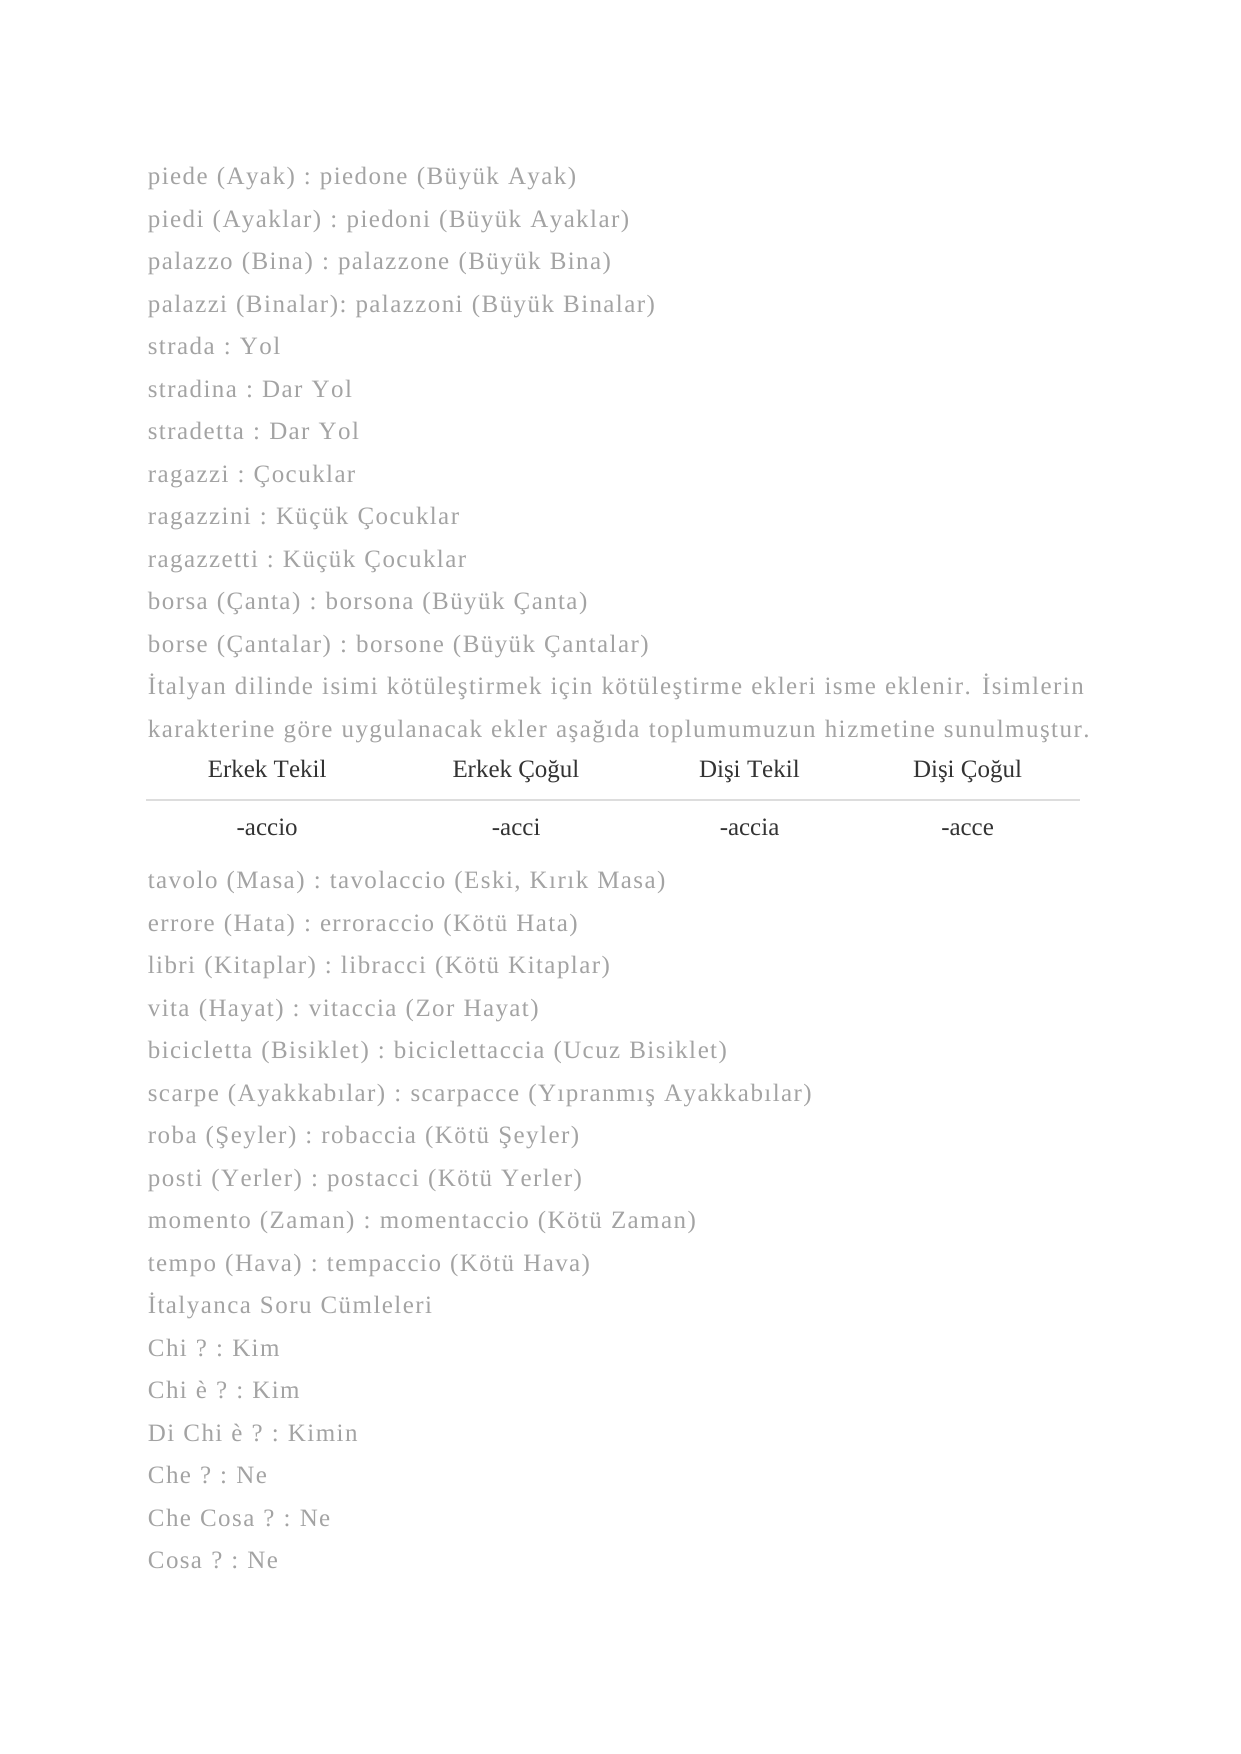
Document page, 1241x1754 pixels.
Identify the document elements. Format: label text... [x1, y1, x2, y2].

text palazzo (Bina) : palazzone (Büyük Bina) palazzi (Binalar): palazzoni (Büyük Binalar) [148, 233, 1093, 318]
text ragazzi : Çocuklar ragazzini : Küçük Çocuklar ragazzetti : Küçük Çocuklar [148, 445, 1093, 573]
text Cosa ? : Ne [148, 1532, 1093, 1574]
text borsa (Çanta) : borsona (Büyük Çanta) borse (Çantalar) : borsone (Büyük Çantalar) [148, 573, 1093, 658]
text Che ? : Ne [148, 1447, 1093, 1489]
text Che Cosa ? : Ne [148, 1489, 1093, 1532]
text piede (Ayak) : piedone (Büyük Ayak) piedi (Ayaklar) : piedoni (Büyük Ayaklar) [148, 148, 1093, 233]
text Chi è ? : Kim [148, 1362, 1093, 1404]
text Di Chi è ? : Kimin [148, 1404, 1093, 1447]
text İtalyanca Soru Cümleleri [148, 1277, 1093, 1319]
text İtalyan dilinde isimi kötüleştirmek için kötüleştirme ekleri isme eklenir. İsimlerin karakterine göre uygulanacak ekler aşağıda toplumumuzun hizmetine sunulmuştur. [148, 658, 1093, 743]
text strada : Yol stradina : Dar Yol stradetta : Dar Yol [148, 318, 1093, 445]
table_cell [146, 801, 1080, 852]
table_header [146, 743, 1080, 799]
text tavolo (Masa) : tavolaccio (Eski, Kırık Masa) errore (Hata) : erroraccio (Kötü Hata) libri (Kitaplar) : libracci (Kötü Kitaplar) vita (Hayat) : vitaccia (Zor Hayat) bicicletta (Bisiklet) : biciclettaccia (Ucuz Bisiklet) scarpe (Ayakkabılar) : scarpacce (Yıpranmış Ayakkabılar) roba (Şeyler) : robaccia (Kötü Şeyler) posti (Yerler) : postacci (Kötü Yerler) momento (Zaman) : momentaccio (Kötü Zaman) tempo (Hava) : tempaccio (Kötü Hava) [148, 852, 1093, 1277]
text Chi ? : Kim [148, 1319, 1093, 1362]
